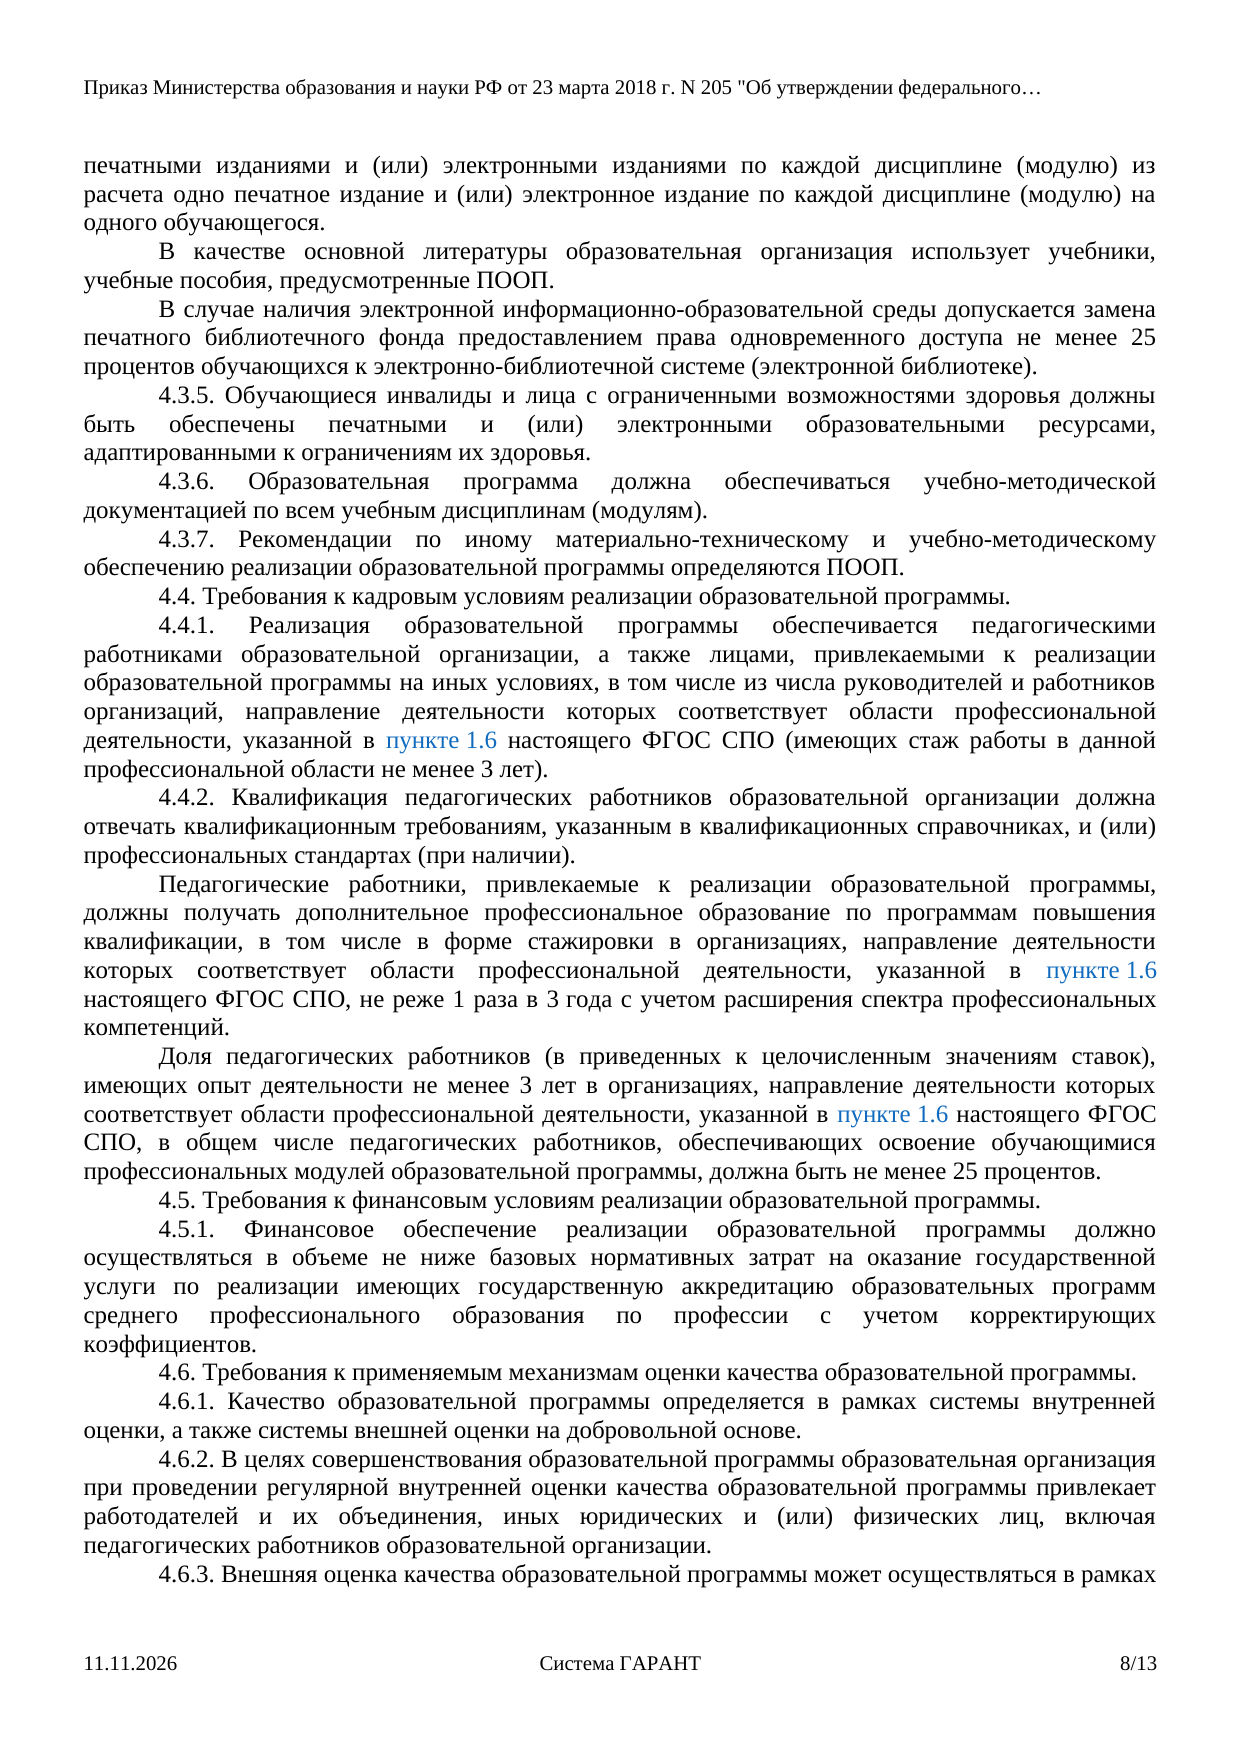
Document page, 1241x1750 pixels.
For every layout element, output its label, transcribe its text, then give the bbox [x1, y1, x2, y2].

text 4.4.2. Квалификация педагогических работников образовательной организации должна отвечать квалификационным требованиям, указанным в квалификационных справочниках, и (или) профессиональных стандартах (при наличии). [83, 782, 1157, 869]
text 4.5.1. Финансовое обеспечение реализации образовательной программы должно осуществляться в объеме не ниже базовых нормативных затрат на оказание государственной услуги по реализации имеющих государственную аккредитацию образовательных программ среднего профессионального образования по профессии с учетом корректирующих коэффициентов. [83, 1214, 1157, 1357]
text В качестве основной литературы образовательная организация использует учебники, учебные пособия, предусмотренные ПООП. [83, 236, 1157, 294]
text 4.6.1. Качество образовательной программы определяется в рамках системы внутренней оценки, а также системы внешней оценки на добровольной основе. [83, 1386, 1157, 1444]
text 4.6. Требования к применяемым механизмам оценки качества образовательной программы. [83, 1357, 1157, 1386]
text 4.3.5. Обучающиеся инвалиды и лица с ограниченными возможностями здоровья должны быть обеспечены печатными и (или) электронными образовательными ресурсами, адаптированными к ограничениям их здоровья. [83, 380, 1157, 466]
text Доля педагогических работников (в приведенных к целочисленным значениям ставок), имеющих опыт деятельности не менее 3 лет в организациях, направление деятельности которых соответствует области профессиональной деятельности, указанной в пункте 1.6 настоящего ФГОС СПО, в общем числе педагогических работников, обеспечивающих освоение обучающимися профессиональных модулей образовательной программы, должна быть не менее 25 процентов. [83, 1041, 1157, 1185]
text В случае наличия электронной информационно-образовательной среды допускается замена печатного библиотечного фонда предоставлением права одновременного доступа не менее 25 процентов обучающихся к электронно-библиотечной системе (электронной библиотеке). [83, 294, 1157, 380]
text 4.3.7. Рекомендации по иному материально-техническому и учебно-методическому обеспечению реализации образовательной программы определяются ПООП. [83, 524, 1157, 581]
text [83, 150, 1157, 236]
text Педагогические работники, привлекаемые к реализации образовательной программы, должны получать дополнительное профессиональное образование по программам повышения квалификации, в том числе в форме стажировки в организациях, направление деятельности которых соответствует области профессиональной деятельности, указанной в пункте 1.6 настоящего ФГОС СПО, не реже 1 раза в 3 года с учетом расширения спектра профессиональных компетенций. [83, 869, 1157, 1041]
text 4.3.6. Образовательная программа должна обеспечиваться учебно-методической документацией по всем учебным дисциплинам (модулям). [83, 466, 1157, 524]
text 4.4. Требования к кадровым условиям реализации образовательной программы. [83, 581, 1157, 610]
text 4.5. Требования к финансовым условиям реализации образовательной программы. [83, 1185, 1157, 1214]
text 4.6.2. В целях совершенствования образовательной программы образовательная организация при проведении регулярной внутренней оценки качества образовательной программы привлекает работодателей и их объединения, иных юридических и (или) физических лиц, включая педагогических работников образовательной организации. [83, 1444, 1157, 1559]
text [83, 1559, 1157, 1587]
text 4.4.1. Реализация образовательной программы обеспечивается педагогическими работниками образовательной организации, а также лицами, привлекаемыми к реализации образовательной программы на иных условиях, в том числе из числа руководителей и работников организаций, направление деятельности которых соответствует области профессиональной деятельности, указанной в пункте 1.6 настоящего ФГОС СПО (имеющих стаж работы в данной профессиональной области не менее 3 лет). [83, 610, 1157, 782]
